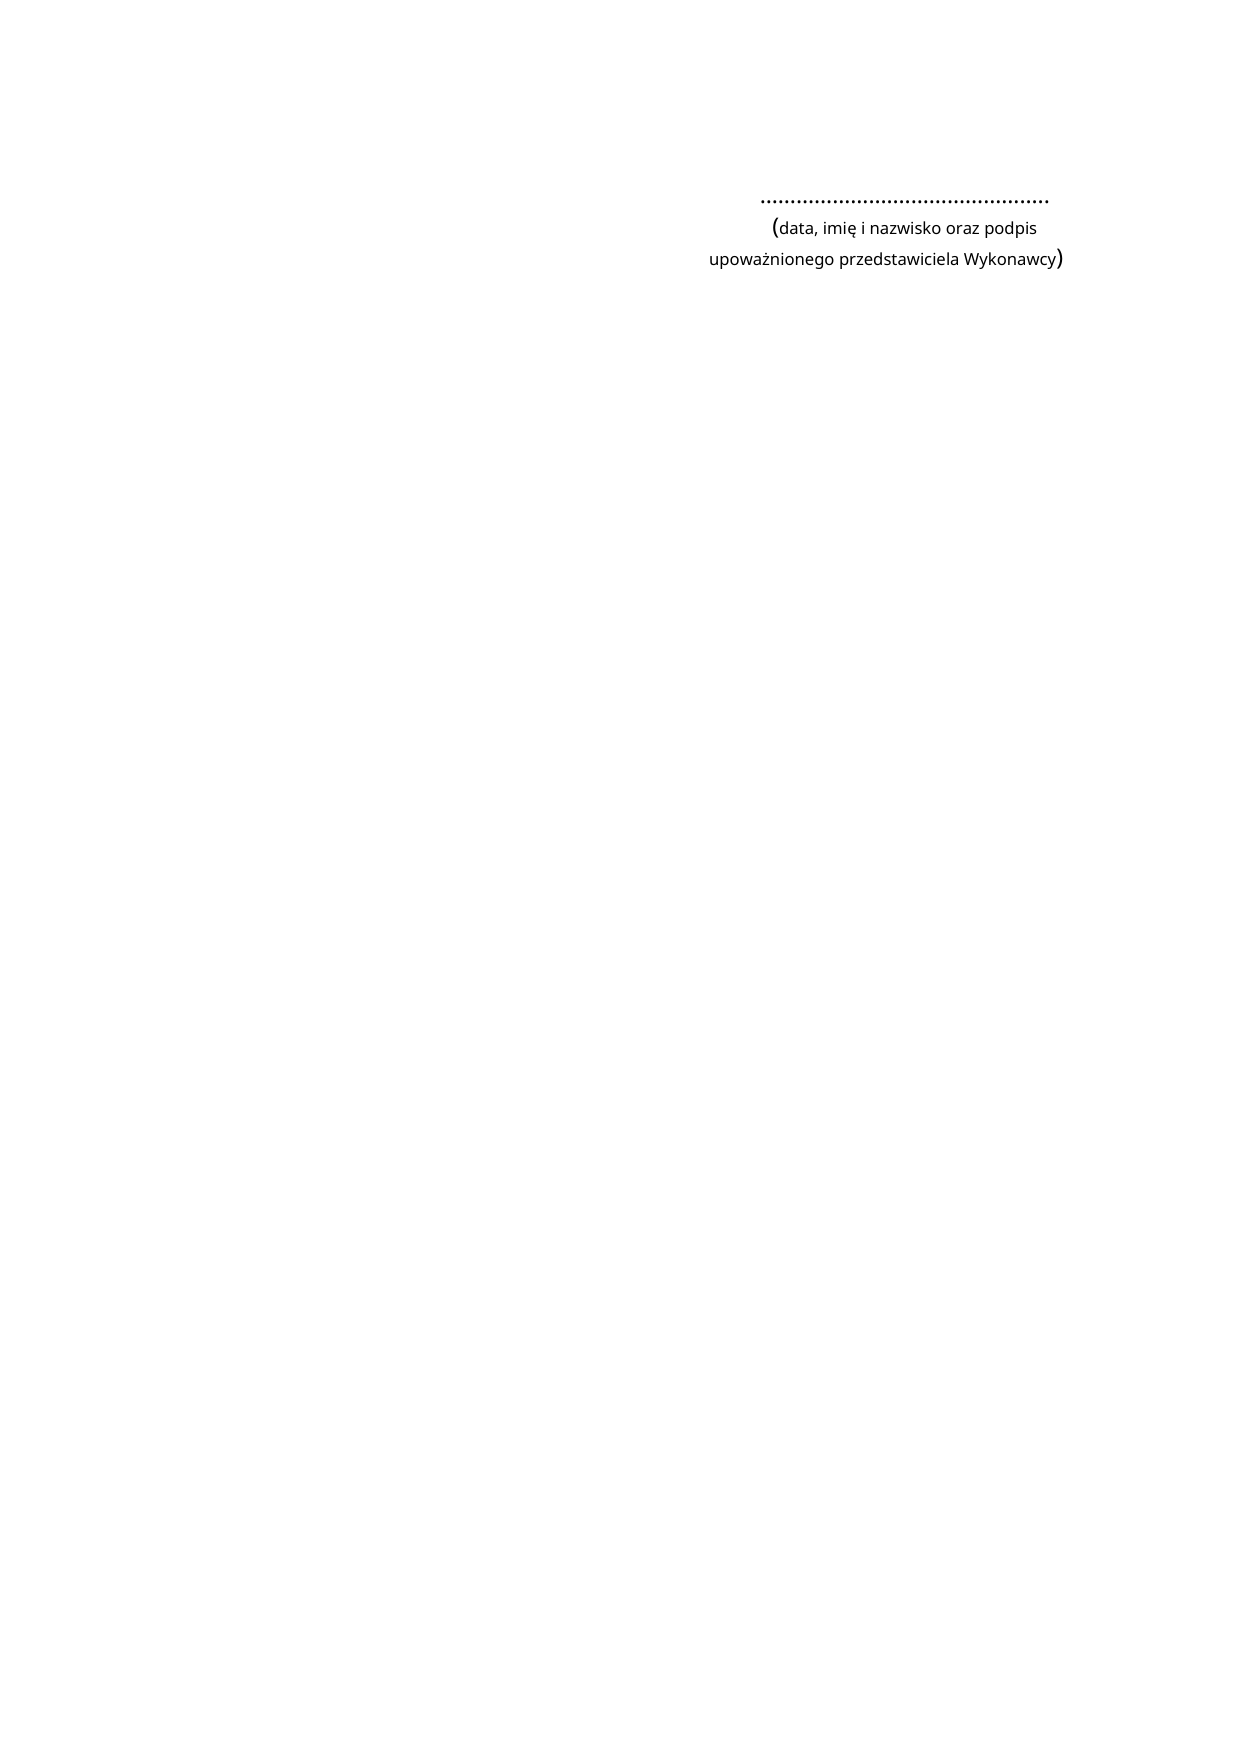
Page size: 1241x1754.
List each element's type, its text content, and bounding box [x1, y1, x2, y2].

text ……………….……………………….. [679, 179, 1093, 210]
text (data, imię i nazwisko oraz podpis upoważnionego przedstawiciela Wykonawcy) [679, 210, 1093, 273]
